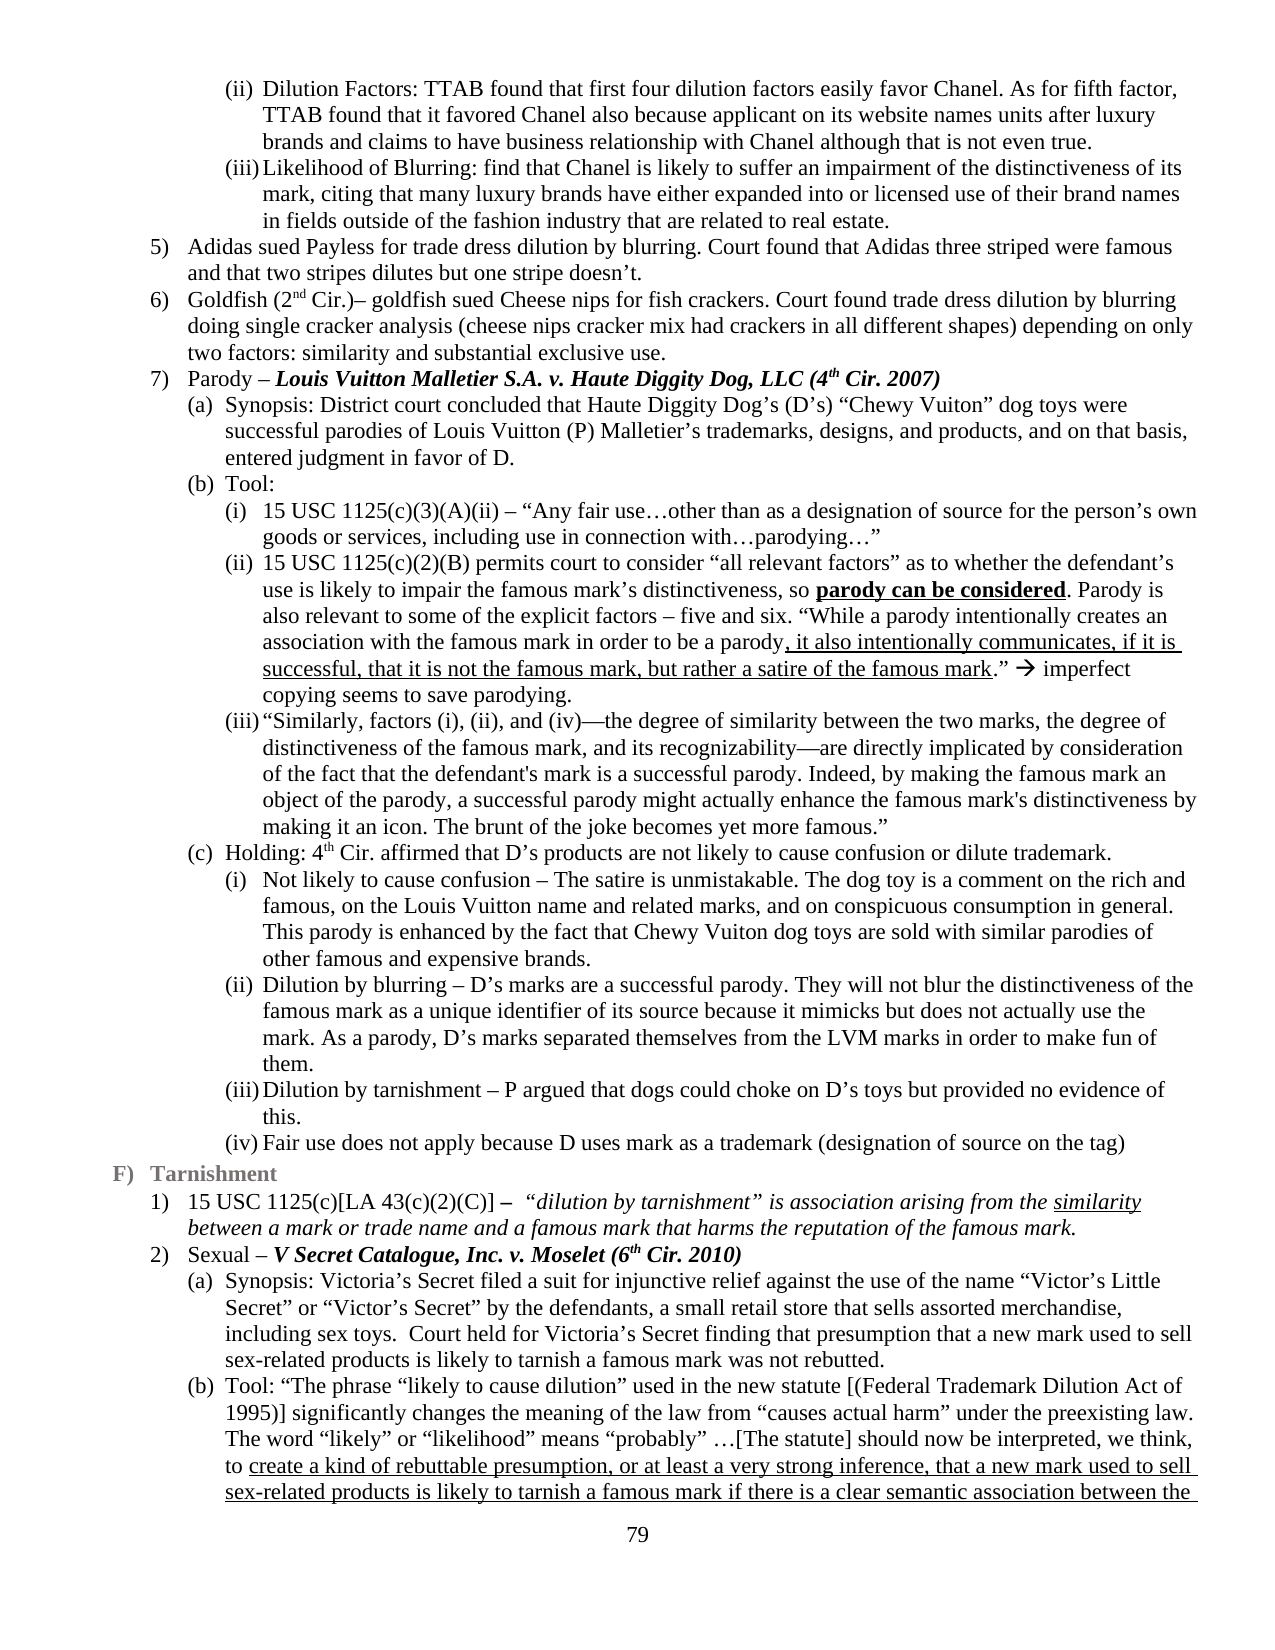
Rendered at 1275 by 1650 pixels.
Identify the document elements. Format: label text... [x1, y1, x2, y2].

list Likelihood of Blurring: find that Chanel is likely to suffer an impairment of the distinctiveness of its mark, citing that many luxury brands have either expanded into or licensed use of their brand names in fields outside of the fashion industry that are related to real estate. [225, 154, 1200, 233]
list Dilution by tarnishment – P argued that dogs could choke on D’s toys but provided no evidence of this. [225, 1076, 1200, 1129]
list 15 USC 1125(c)(3)(A)(ii) – “Any fair use…other than as a designation of source for the person’s own goods or services, including use in connection with…parodying…” [225, 497, 1200, 549]
list Parody – Louis Vuitton Malletier S.A. v. Haute Diggity Dog, LLC (4th Cir. 2007) [150, 365, 1200, 391]
list Not likely to cause confusion – The satire is unmistakable. The dog toy is a comment on the rich and famous, on the Louis Vuitton name and related marks, and on conspicuous consumption in general. This parody is enhanced by the fact that Chewy Vuiton dog toys are sold with similar parodies of other famous and expensive brands. [225, 866, 1200, 971]
list Sexual – V Secret Catalogue, Inc. v. Moselet (6th Cir. 2010) [150, 1241, 1200, 1267]
list Goldfish (2nd Cir.)– goldfish sued Cheese nips for fish crackers. Court found trade dress dilution by blurring doing single cracker analysis (cheese nips cracker mix had crackers in all different shapes) depending on only two factors: similarity and substantial exclusive use. [150, 286, 1200, 365]
list Dilution by blurring – D’s marks are a successful parody. They will not blur the distinctiveness of the famous mark as a unique identifier of its source because it mimicks but does not actually use the mark. As a parody, D’s marks separated themselves from the LVM marks in order to make fun of them. [225, 971, 1200, 1076]
list Holding: 4th Cir. affirmed that D’s products are not likely to cause confusion or dilute trademark. [187, 839, 1200, 866]
list 15 USC 1125(c)(2)(B) permits court to consider “all relevant factors” as to whether the defendant’s use is likely to impair the famous mark’s distinctiveness, so parody can be considered. Parody is also relevant to some of the explicit factors – five and six. “While a parody intentionally creates an association with the famous mark in order to be a parody, it also intentionally communicates, if it is successful, that it is not the famous mark, but rather a satire of the famous mark.” imperfect copying seems to save parodying. [225, 549, 1200, 707]
subtitle Tarnishment [112, 1160, 1200, 1186]
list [187, 1373, 1200, 1504]
list 15 USC 1125(c)[LA 43(c)(2)(C)] – “dilution by tarnishment” is association arising from the similarity between a mark or trade name and a famous mark that harms the reputation of the famous mark. [150, 1188, 1200, 1241]
list Adidas sued Payless for trade dress dilution by blurring. Court found that Adidas three striped were famous and that two stripes dilutes but one stripe doesn’t. [150, 233, 1200, 286]
list Synopsis: Victoria’s Secret filed a suit for injunctive relief against the use of the name “Victor’s Little Secret” or “Victor’s Secret” by the defendants, a small retail store that sells assorted merchandise, including sex toys. Court held for Victoria’s Secret finding that presumption that a new mark used to sell sex-related products is likely to tarnish a famous mark was not rebutted. [187, 1267, 1200, 1373]
list Fair use does not apply because D uses mark as a trademark (designation of source on the tag) [225, 1129, 1200, 1156]
list “Similarly, factors (i), (ii), and (iv)—the degree of similarity between the two marks, the degree of distinctiveness of the famous mark, and its recognizability—are directly implicated by consideration of the fact that the defendant's mark is a successful parody. Indeed, by making the famous mark an object of the parody, a successful parody might actually enhance the famous mark's distinctiveness by making it an icon. The brunt of the joke becomes yet more famous.” [225, 707, 1200, 839]
list Tool: [187, 470, 1200, 497]
list Synopsis: District court concluded that Haute Diggity Dog’s (D’s) “Chewy Vuiton” dog toys were successful parodies of Louis Vuitton (P) Malletier’s trademarks, designs, and products, and on that basis, entered judgment in favor of D. [187, 391, 1200, 470]
list Dilution Factors: TTAB found that first four dilution factors easily favor Chanel. As for fifth factor, TTAB found that it favored Chanel also because applicant on its website names units after luxury brands and claims to have business relationship with Chanel although that is not even true. [225, 75, 1200, 154]
